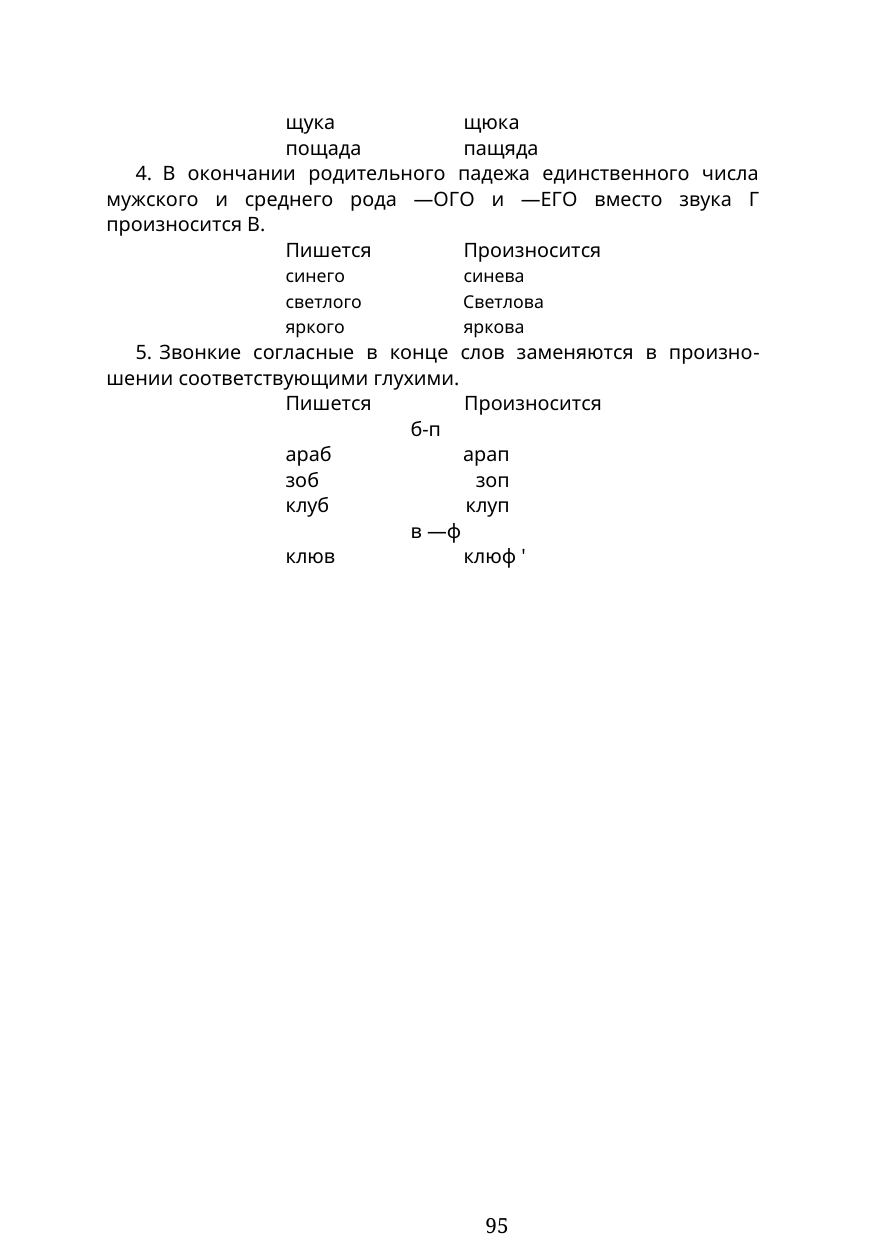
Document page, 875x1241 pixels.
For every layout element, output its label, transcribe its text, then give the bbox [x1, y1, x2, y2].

text светлого Светлова [285, 288, 766, 313]
list В окончании родительного падежа единственного числа мужского и среднего рода —ОГО и —ЕГО вместо звука Г произносится В. [106, 160, 759, 237]
text пощада пащяда [285, 135, 766, 160]
text зоб зоп [285, 467, 766, 492]
text в —ф [410, 518, 766, 543]
text Пишется Произносится [285, 237, 766, 262]
text синего синева [285, 262, 766, 288]
text араб арап [285, 441, 766, 467]
text клуб клуп [285, 492, 766, 518]
text Пишется Произносится [285, 390, 766, 416]
text б-п [410, 416, 766, 441]
text яркого яркова [285, 313, 766, 339]
list Звонкие согласные в конце слов заменяются в произношении соответствующими глухими. [106, 339, 759, 390]
text клюв клюф ' [285, 543, 766, 569]
text щука щюка [285, 109, 766, 135]
